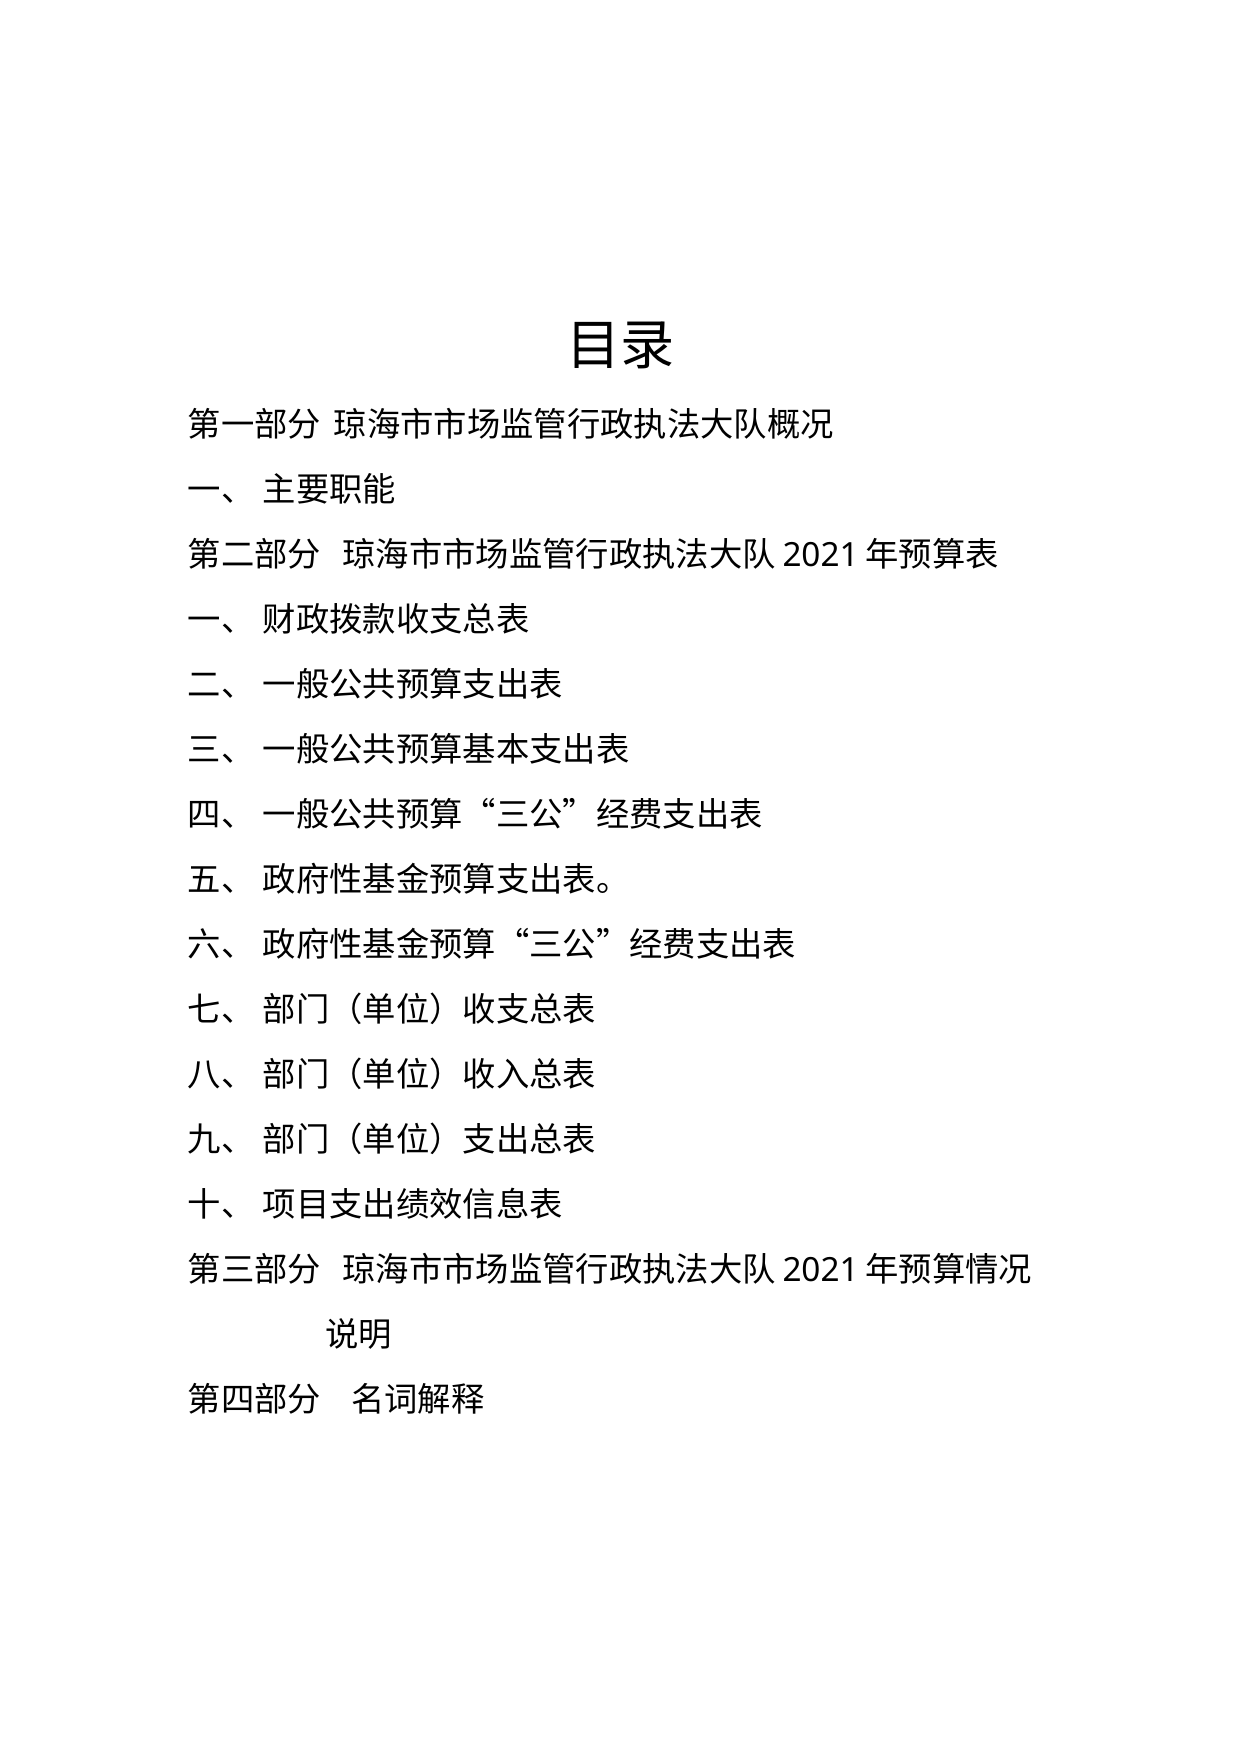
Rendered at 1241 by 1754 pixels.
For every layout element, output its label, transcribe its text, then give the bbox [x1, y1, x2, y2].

list 部门（单位）收支总表 [187, 974, 1053, 1039]
list 项目支出绩效信息表 [187, 1169, 1053, 1234]
list 预算情况说明 [187, 1234, 1053, 1364]
list 预算表 [187, 519, 1053, 584]
list 部门（单位）支出总表 [187, 1104, 1053, 1169]
list 政府性基金预算支出表。 [187, 844, 1053, 909]
list 一般公共预算基本支出表 [187, 714, 1053, 779]
list 财政拨款收支总表 [187, 584, 1053, 649]
list 概况 [187, 389, 1053, 454]
list 政府性基金预算“三公”经费支出表 [187, 909, 1053, 974]
text 目录 [187, 292, 1053, 389]
list 一般公共预算“三公”经费支出表 [187, 779, 1053, 844]
list 主要职能 [187, 454, 1053, 519]
list 名词解释 [187, 1364, 1053, 1429]
list 部门（单位）收入总表 [187, 1039, 1053, 1104]
list 一般公共预算支出表 [187, 649, 1053, 714]
